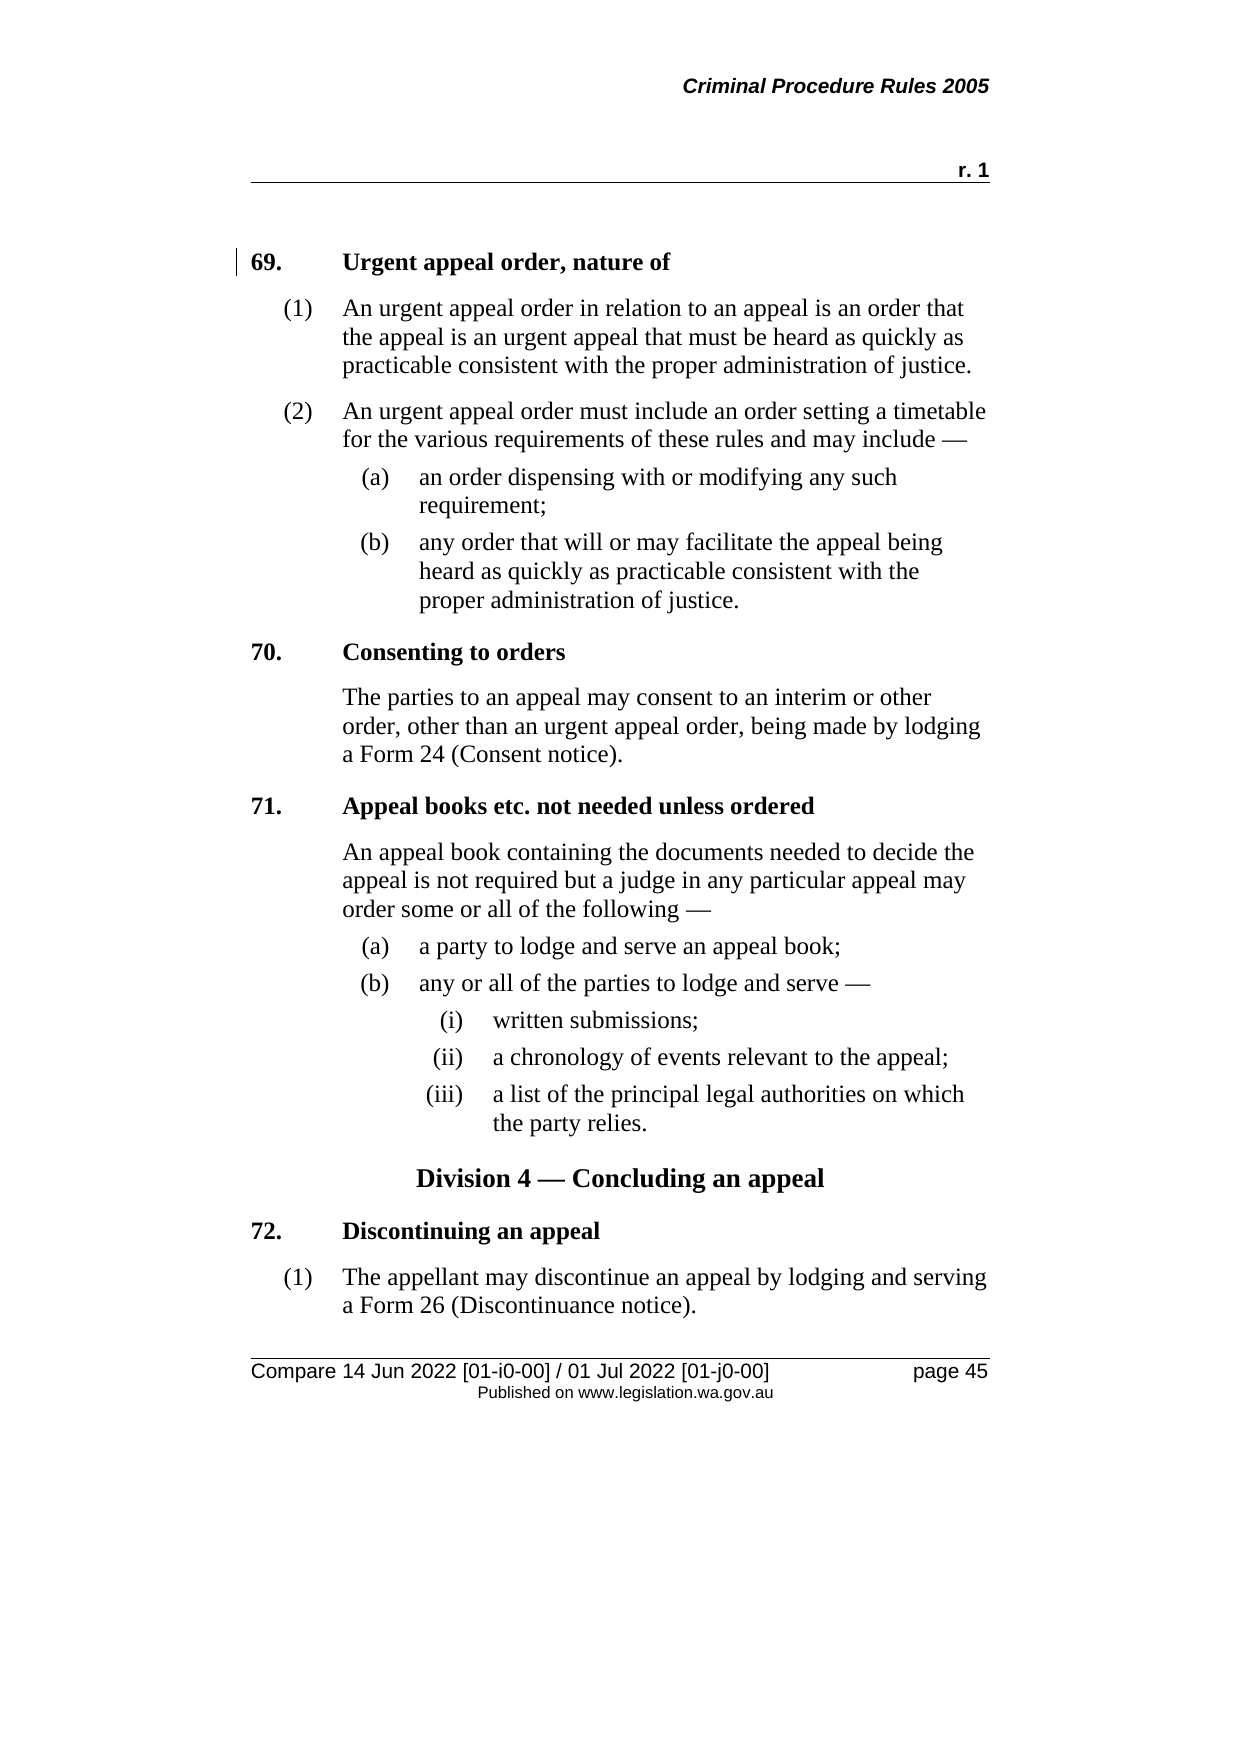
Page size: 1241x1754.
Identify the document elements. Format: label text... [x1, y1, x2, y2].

text (ii) a chronology of events relevant to the appeal; [251, 1042, 990, 1071]
subtitle 72. Discontinuing an appeal [251, 1216, 990, 1245]
subtitle Division 4 — Concluding an appeal [251, 1162, 990, 1193]
text (1) The appellant may discontinue an appeal by lodging and serving a Form 26 (Discontinuance notice). [251, 1262, 990, 1319]
subtitle 69. Urgent appeal order, nature of [251, 247, 990, 276]
text The parties to an appeal may consent to an interim or other order, other than an urgent appeal order, being made by lodging a Form 24 (Consent notice). [251, 682, 990, 768]
subtitle 70. Consenting to orders [251, 637, 990, 665]
text (a) a party to lodge and serve an appeal book; [251, 931, 990, 960]
text (i) written submissions; [251, 1005, 990, 1034]
text (b) any or all of the parties to lodge and serve — [251, 968, 990, 997]
subtitle 71. Appeal books etc. not needed unless ordered [251, 791, 990, 820]
text (a) an order dispensing with or modifying any such requirement; [251, 462, 990, 519]
text (2) An urgent appeal order must include an order setting a timetable for the various requirements of these rules and may include — [251, 396, 990, 453]
text An appeal book containing the documents needed to decide the appeal is not required but a judge in any particular appeal may order some or all of the following — [251, 837, 990, 923]
text (b) any order that will or may facilitate the appeal being heard as quickly as practicable consistent with the proper administration of justice. [251, 527, 990, 614]
text (iii) a list of the principal legal authorities on which the party relies. [251, 1079, 990, 1137]
text (1) An urgent appeal order in relation to an appeal is an order that the appeal is an urgent appeal that must be heard as quickly as practicable consistent with the proper administration of justice. [251, 293, 990, 379]
